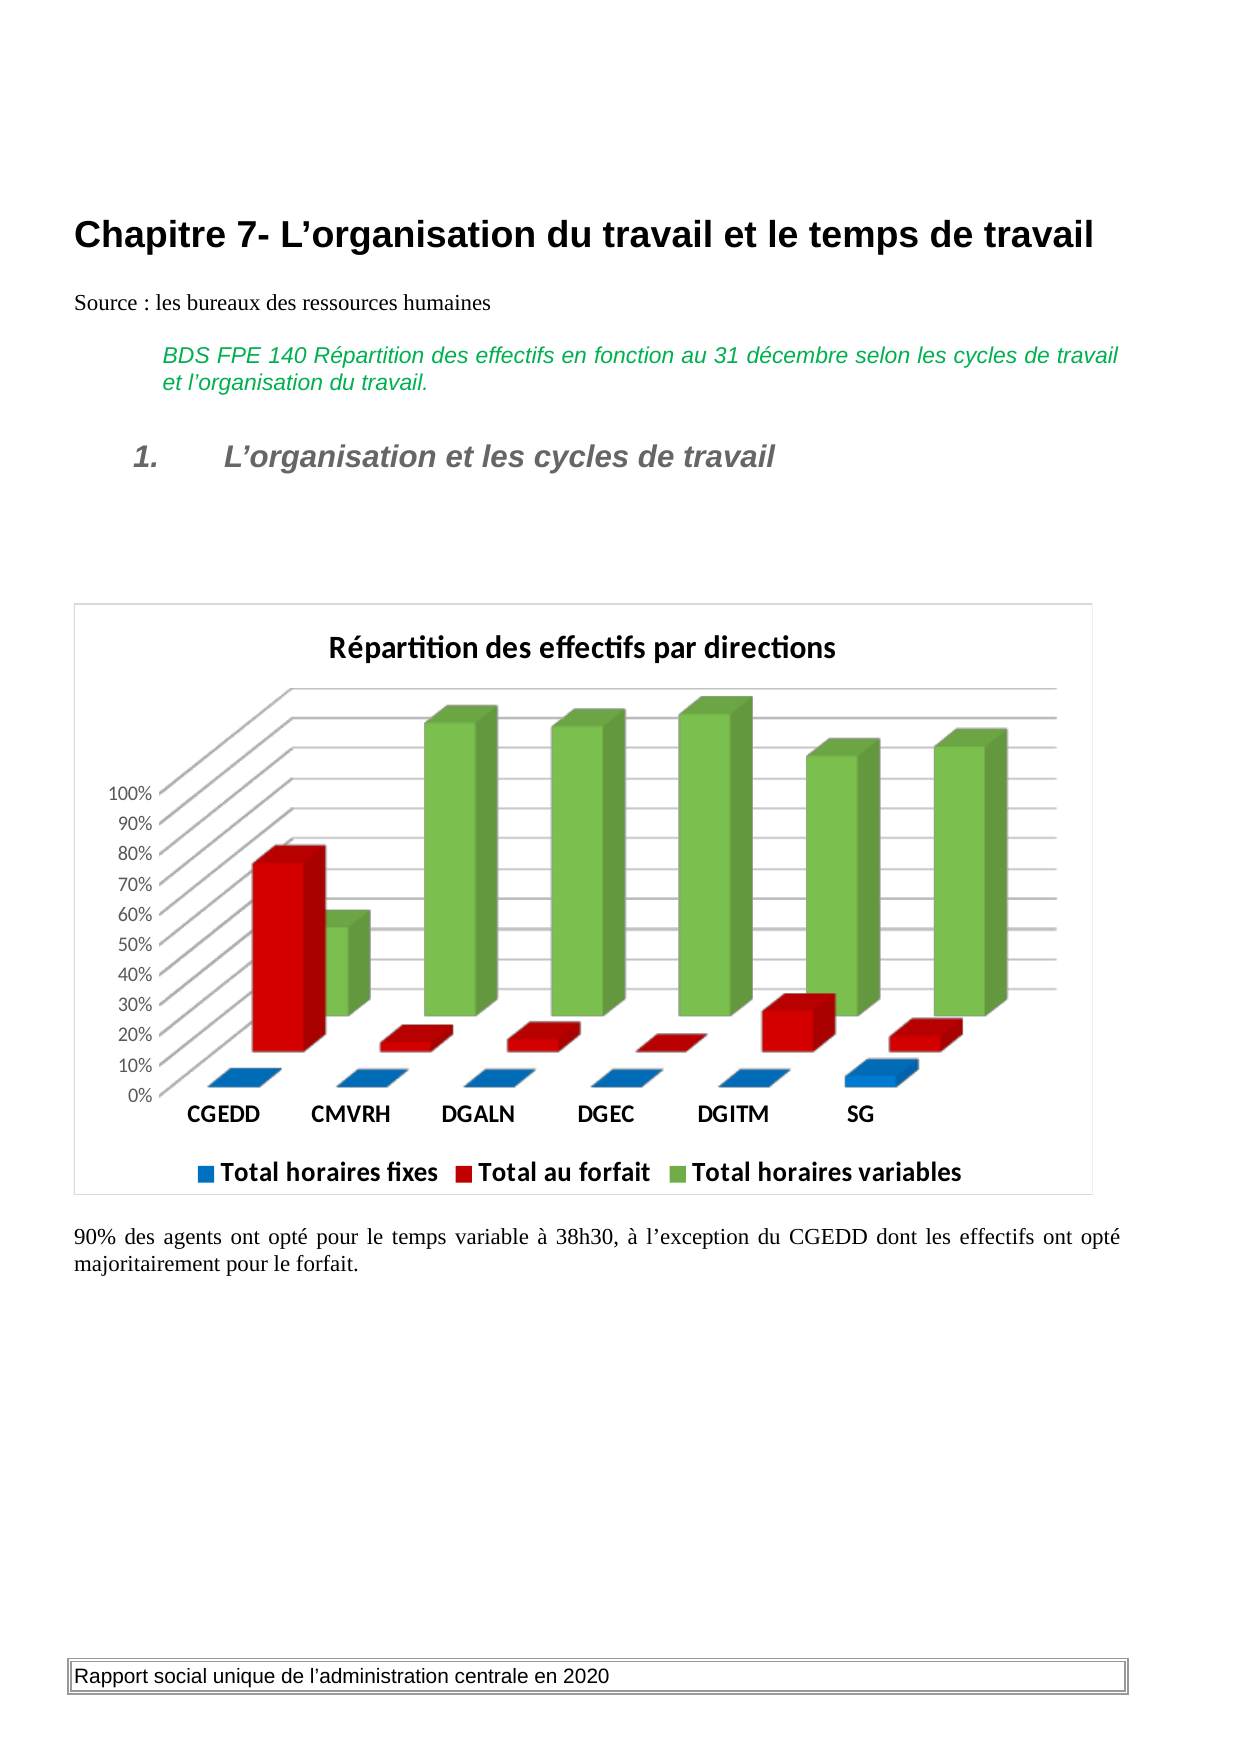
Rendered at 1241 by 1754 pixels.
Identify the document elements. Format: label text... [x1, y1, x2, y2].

subtitle L’organisation et les cycles de travail [133, 438, 1122, 474]
subtitle Chapitre 7- L’organisation du travail et le temps de travail [74, 213, 1122, 256]
text 90% des agents ont opté pour le temps variable à 38h30, à l’exception du CGEDD dont les effectifs ont opté majoritairement pour le forfait. [74, 1223, 1122, 1276]
text Source : les bureaux des ressources humaines [74, 289, 1122, 315]
text BDS FPE 140 Répartition des effectifs en fonction au 31 décembre selon les cycles de travail et l’organisation du travail. [162, 341, 1122, 396]
